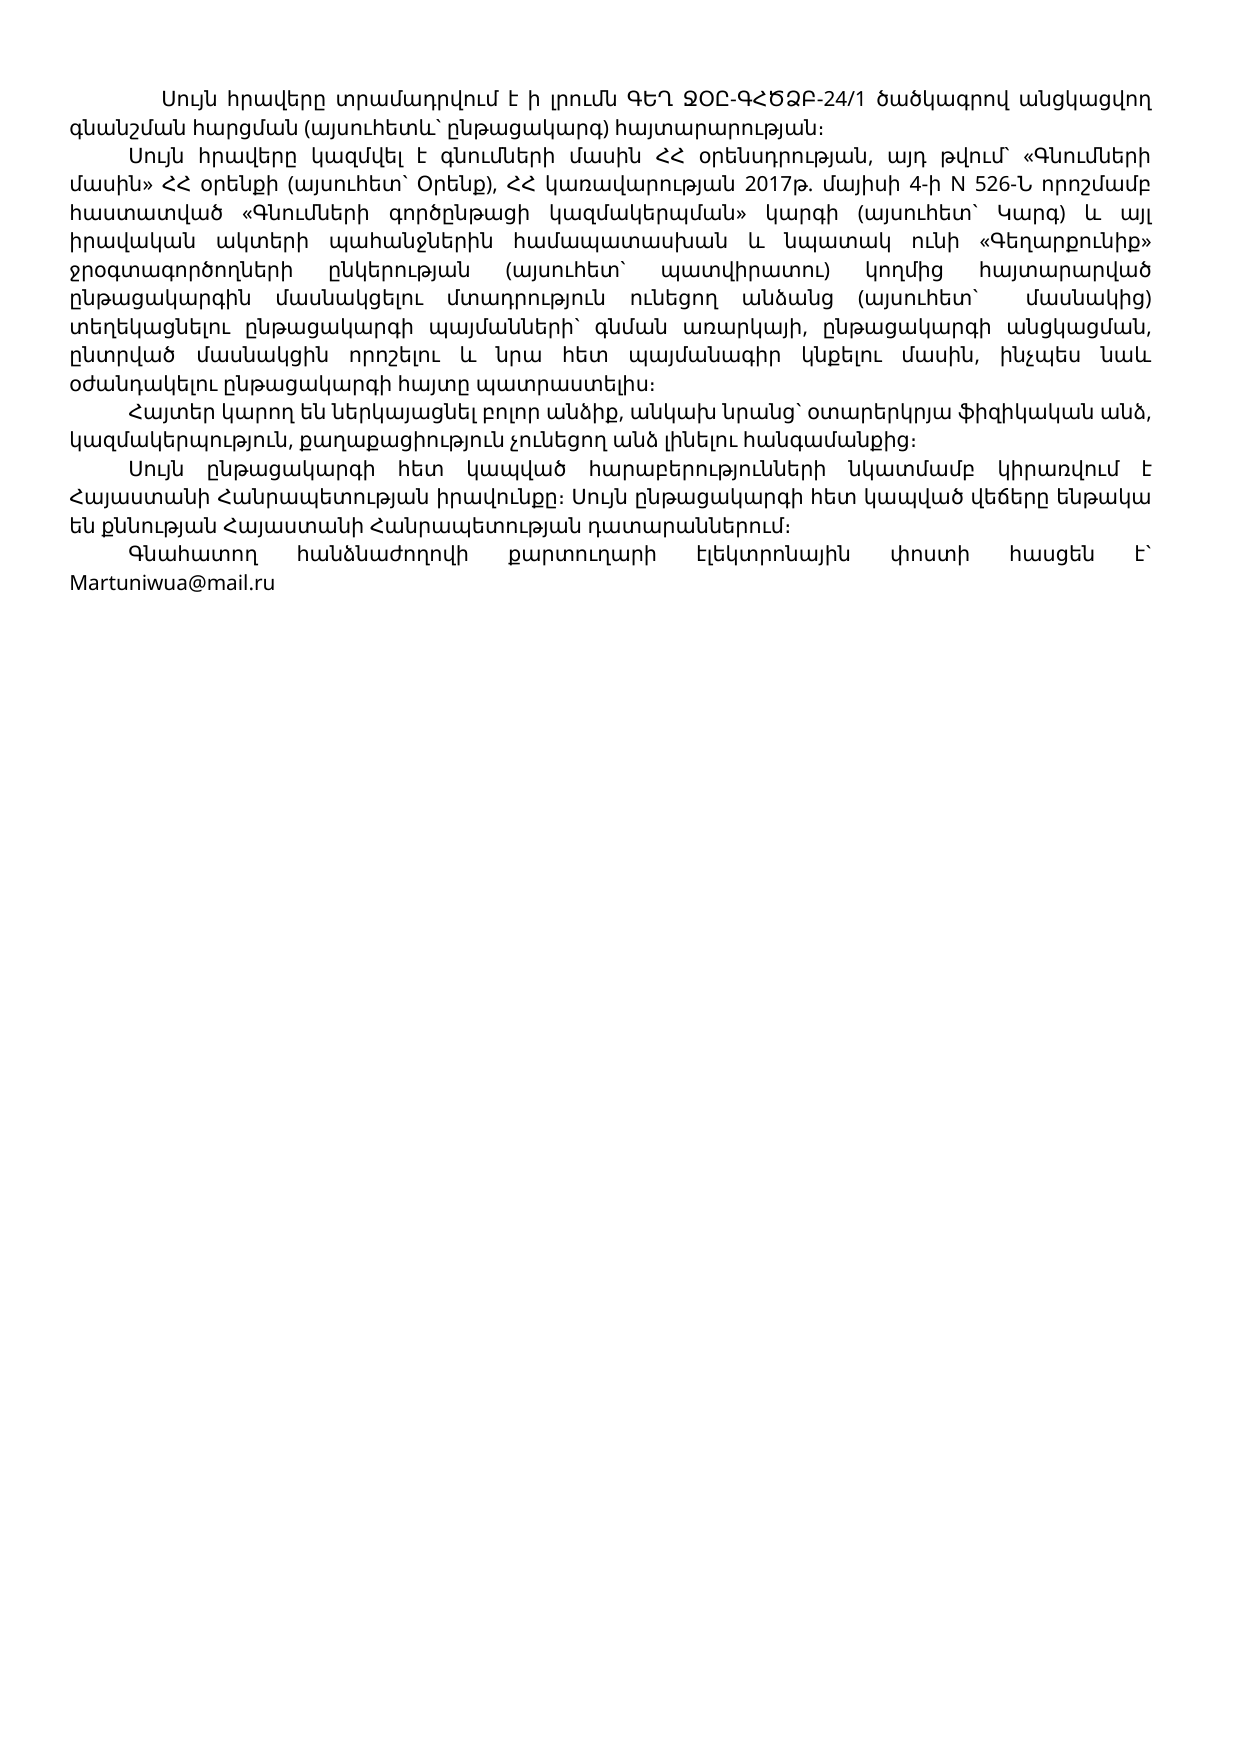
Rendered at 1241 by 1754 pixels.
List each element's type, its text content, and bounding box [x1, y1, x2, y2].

text Գնահատող հանձնաժողովի քարտուղարի էլեկտրոնային փոստի հասցեն է` Martuniwua@mail.ru [69, 539, 1152, 596]
text Սույն հրավերը տրամադրվում է ի լրումն ԳԵՂ ՋՕԸ-ԳՀԾՁԲ-24/1 ծածկագրով անցկացվող գնանշման հարցման (այսուհետև` ընթացակարգ) հայտարարության։ [69, 84, 1152, 141]
text Սույն հրավերը կազմվել է գնումների մասին ՀՀ օրենսդրության, այդ թվում` «Գնումների մասին» ՀՀ օրենքի (այսուհետ` Օրենք), ՀՀ կառավարության 2017թ. մայիսի 4-ի N 526-Ն որոշմամբ հաստատված «Գնումների գործընթացի կազմակերպման» կարգի (այսուհետ` Կարգ) և այլ իրավական ակտերի պահանջներին համապատասխան և նպատակ ունի «Գեղարքունիք» ջրօգտագործողների ընկերության (այսուհետ` պատվիրատու) կողմից հայտարարված ընթացակարգին մասնակցելու մտադրություն ունեցող անձանց (այսուհետ` մասնակից) տեղեկացնելու ընթացակարգի պայմանների` գնման առարկայի, ընթացակարգի անցկացման, ընտրված մասնակցին որոշելու և նրա հետ պայմանագիր կնքելու մասին, ինչպես նաև օժանդակելու ընթացակարգի հայտը պատրաստելիս։ [69, 141, 1152, 397]
text Հայտեր կարող են ներկայացնել բոլոր անձիք, անկախ նրանց` օտարերկրյա ֆիզիկական անձ, կազմակերպություն, քաղաքացիություն չունեցող անձ լինելու հանգամանքից։ [69, 397, 1152, 454]
text Սույն ընթացակարգի հետ կապված հարաբերությունների նկատմամբ կիրառվում է Հայաստանի Հանրապետության իրավունքը։ Սույն ընթացակարգի հետ կապված վեճերը ենթակա են քննության Հայաստանի Հանրապետության դատարաններում։ [69, 454, 1152, 539]
